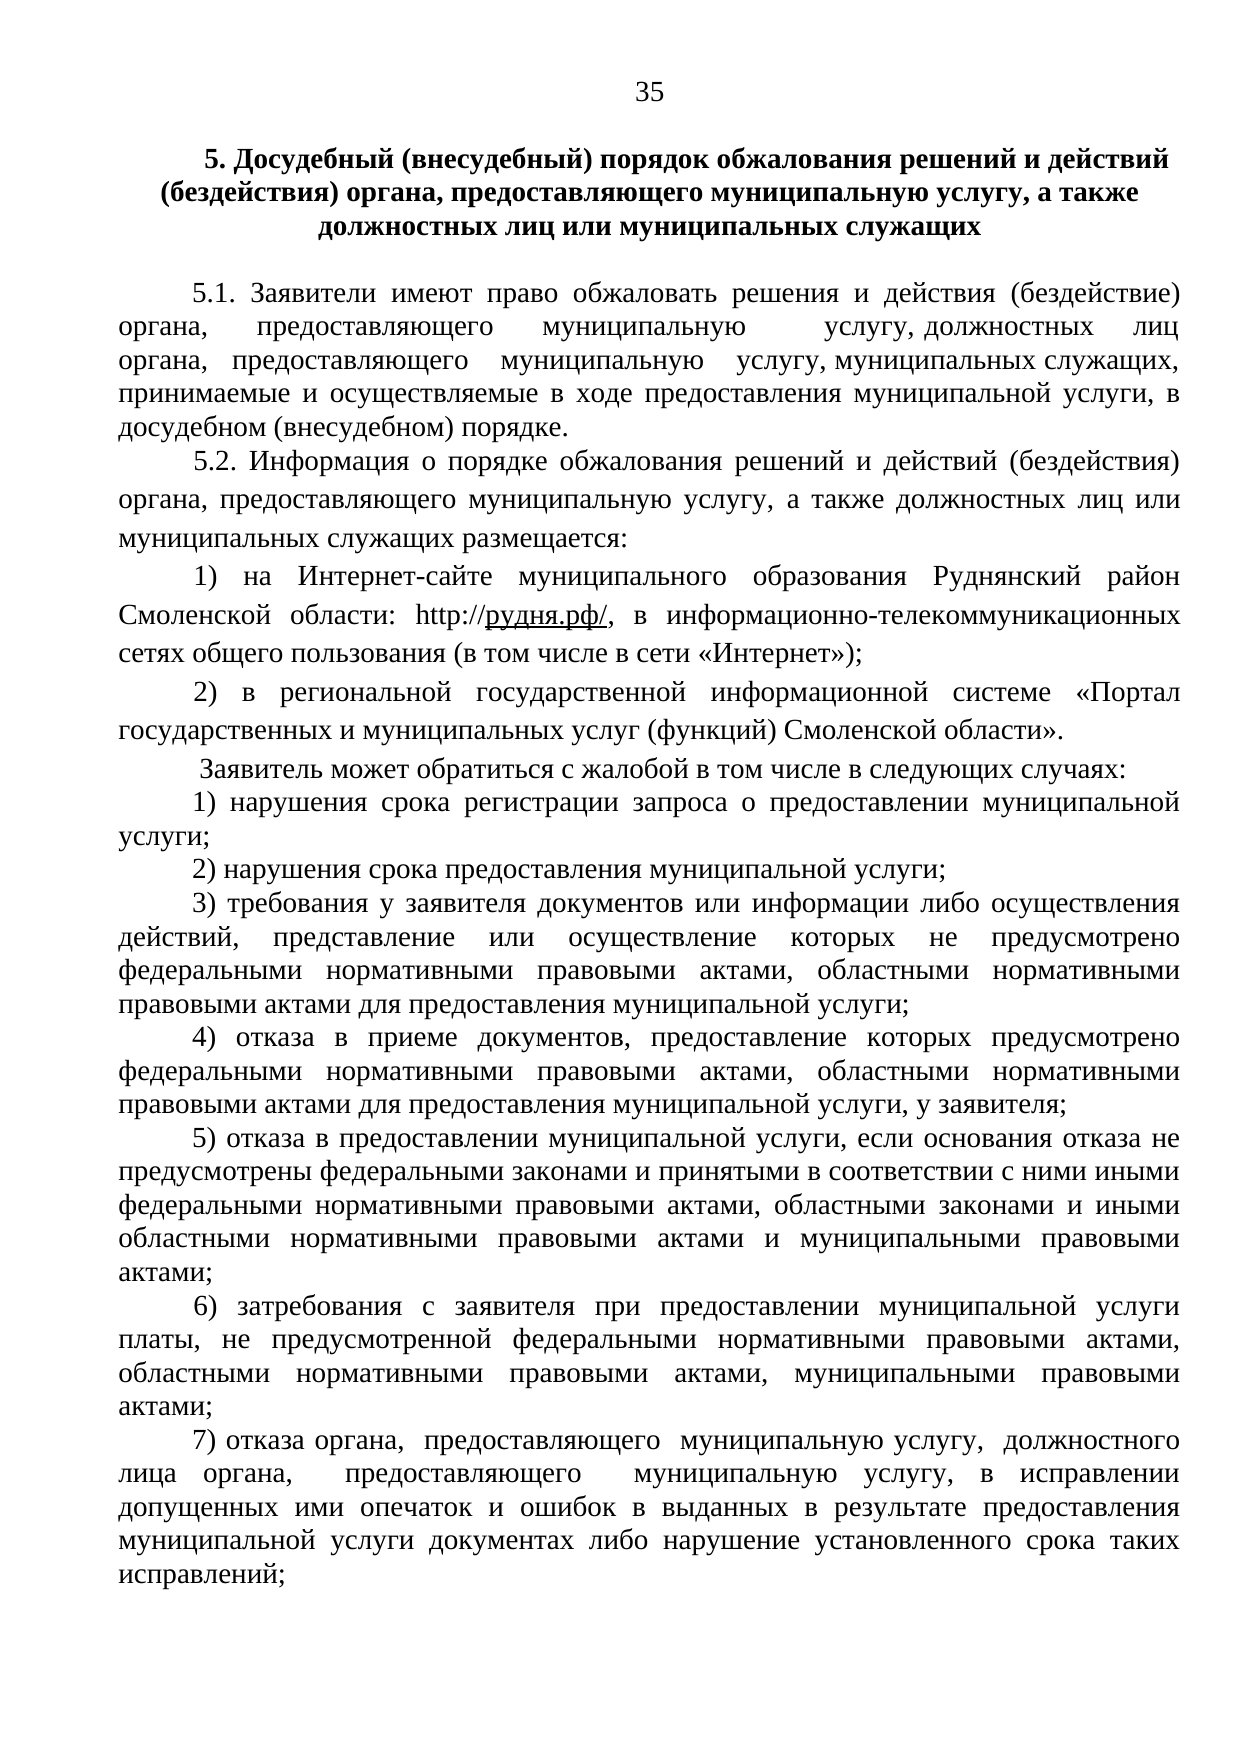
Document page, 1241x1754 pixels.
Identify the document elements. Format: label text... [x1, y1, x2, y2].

text 5. Досудебный (внесудебный) порядок обжалования решений и действий (бездействия) органа, предоставляющего муниципальную услугу, а также должностных лиц или муниципальных служащих [118, 141, 1181, 241]
text 1) нарушения срока регистрации запроса о предоставлении муниципальной услуги; [118, 784, 1181, 852]
text 6) затребования с заявителя при предоставлении муниципальной услуги платы, не предусмотренной федеральными нормативными правовыми актами, областными нормативными правовыми актами, муниципальными правовыми актами; [118, 1288, 1181, 1422]
text 7) отказа органа, предоставляющего муниципальную услугу, должностного лица органа, предоставляющего муниципальную услугу, в исправлении допущенных ими опечаток и ошибок в выданных в результате предоставления муниципальной услуги документах либо нарушение установленного срока таких исправлений; [118, 1422, 1181, 1589]
text 2) в региональной государственной информационной системе «Портал государственных и муниципальных услуг (функций) Смоленской области». [118, 674, 1181, 746]
text 4) отказа в приеме документов, предоставление которых предусмотрено федеральными нормативными правовыми актами, областными нормативными правовыми актами для предоставления муниципальной услуги, у заявителя; [118, 1019, 1181, 1120]
text 5) отказа в предоставлении муниципальной услуги, если основания отказа не предусмотрены федеральными законами и принятыми в соответствии с ними иными федеральными нормативными правовыми актами, областными законами и иными областными нормативными правовыми актами и муниципальными правовыми актами; [118, 1120, 1181, 1288]
text Заявитель может обратиться с жалобой в том числе в следующих случаях: [118, 751, 1181, 784]
text 5.2. Информация о порядке обжалования решений и действий (бездействия) органа, предоставляющего муниципальную услугу, а также должностных лиц или муниципальных служащих размещается: [118, 443, 1181, 553]
text 1) на Интернет-сайте муниципального образования Руднянский район Смоленской области: http://рудня.рф/, в информационно-телекоммуникационных сетях общего пользования (в том числе в сети «Интернет»); [118, 558, 1181, 669]
text 5.1. Заявители имеют право обжаловать решения и действия (бездействие) органа, предоставляющего муниципальную услугу, должностных лиц органа, предоставляющего муниципальную услугу, муниципальных служащих, принимаемые и осуществляемые в ходе предоставления муниципальной услуги, в досудебном (внесудебном) порядке. [118, 275, 1181, 443]
text 2) нарушения срока предоставления муниципальной услуги; [118, 852, 1181, 885]
text 3) требования у заявителя документов или информации либо осуществления действий, представление или осуществление которых не предусмотрено федеральными нормативными правовыми актами, областными нормативными правовыми актами для предоставления муниципальной услуги; [118, 885, 1181, 1019]
